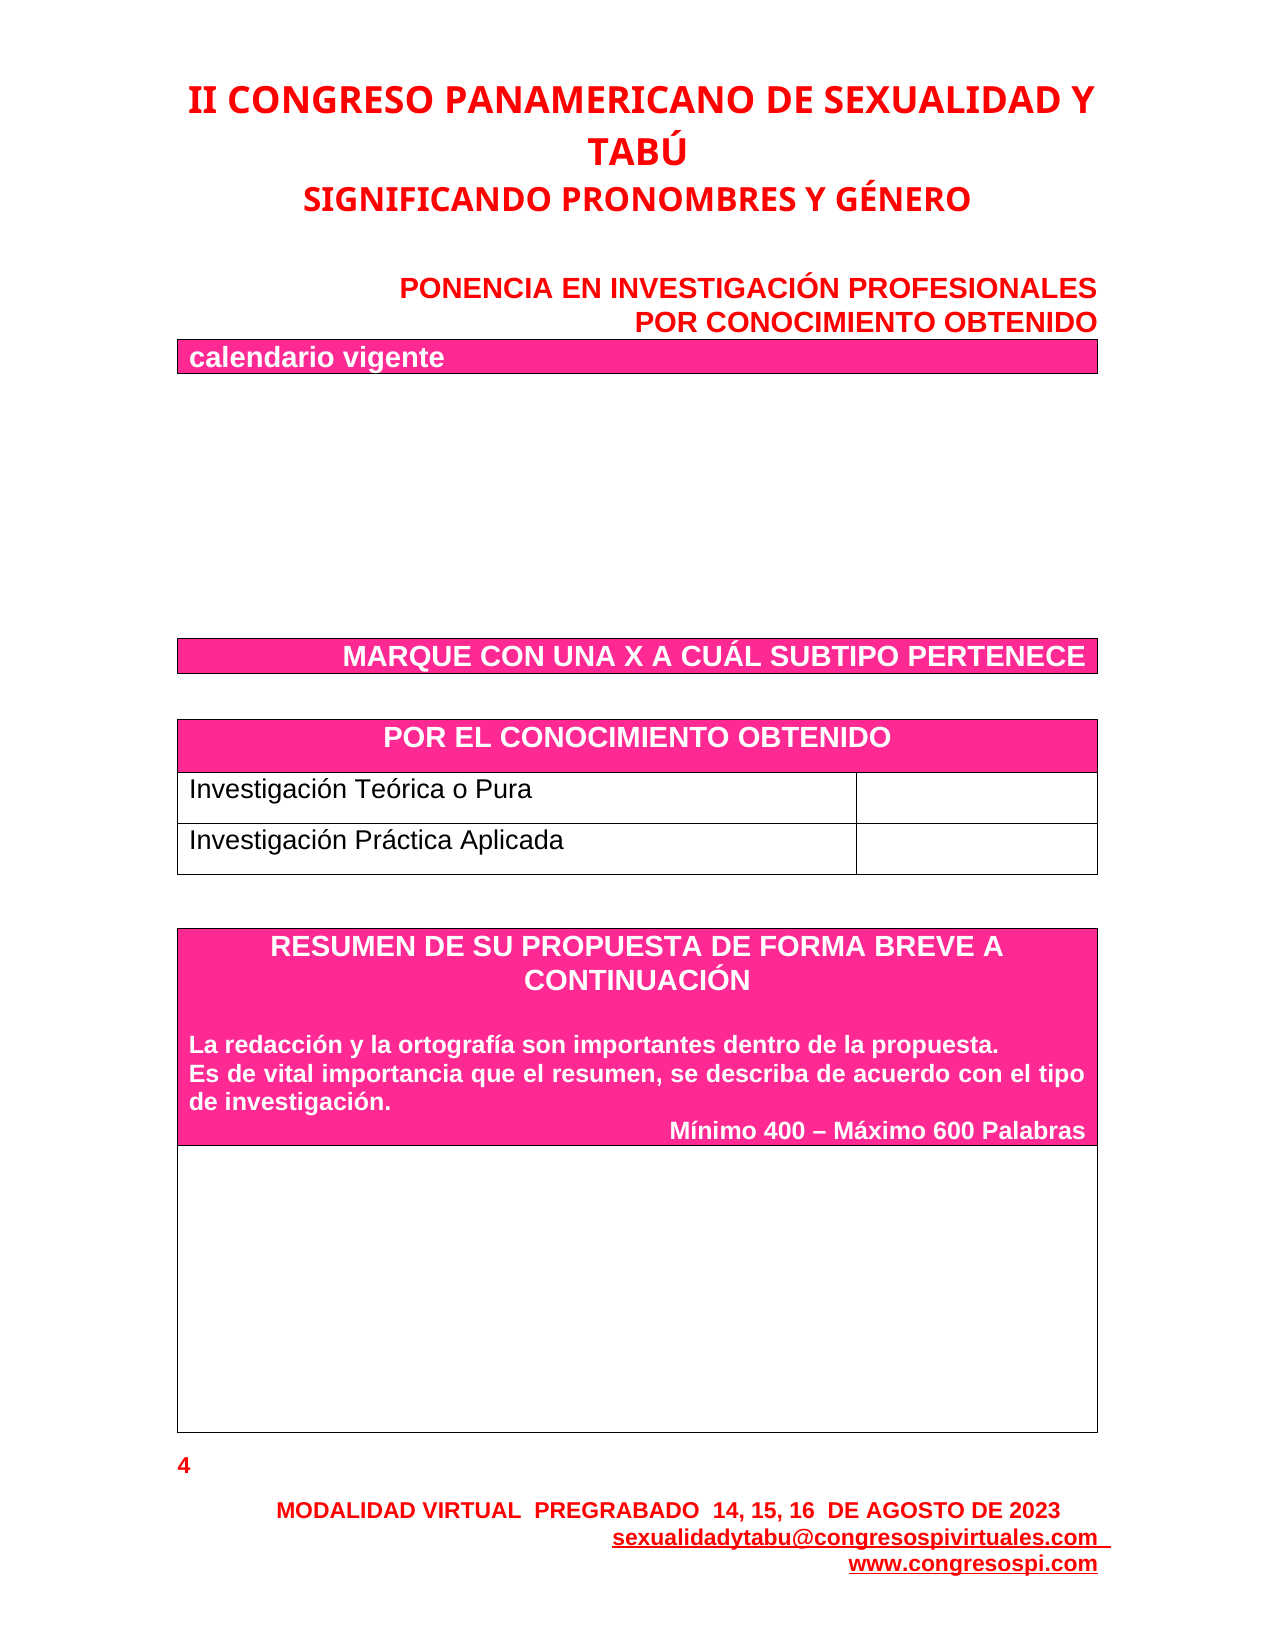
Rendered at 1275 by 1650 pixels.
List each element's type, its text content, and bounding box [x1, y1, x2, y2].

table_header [178, 340, 1097, 373]
table_cell Investigación Práctica Aplicada [178, 824, 856, 874]
table_header RESUMEN DE SU PROPUESTA DE FORMA BREVE A CONTINUACIÓN La redacción y la ortografía son importantes dentro de la propuesta. Es de vital importancia que el resumen, se describa de acuerdo con el tipo de investigación. Mínimo 400 – Máximo 600 Palabras [178, 929, 1097, 1145]
table_cell [178, 1146, 1097, 1432]
table_header POR EL CONOCIMIENTO OBTENIDO [178, 720, 1097, 772]
table_cell Investigación Teórica o Pura [178, 773, 856, 823]
table_cell [857, 773, 1097, 823]
table_cell [857, 824, 1097, 874]
table_header MARQUE CON UNA X A CUÁL SUBTIPO PERTENECE [178, 639, 1097, 673]
